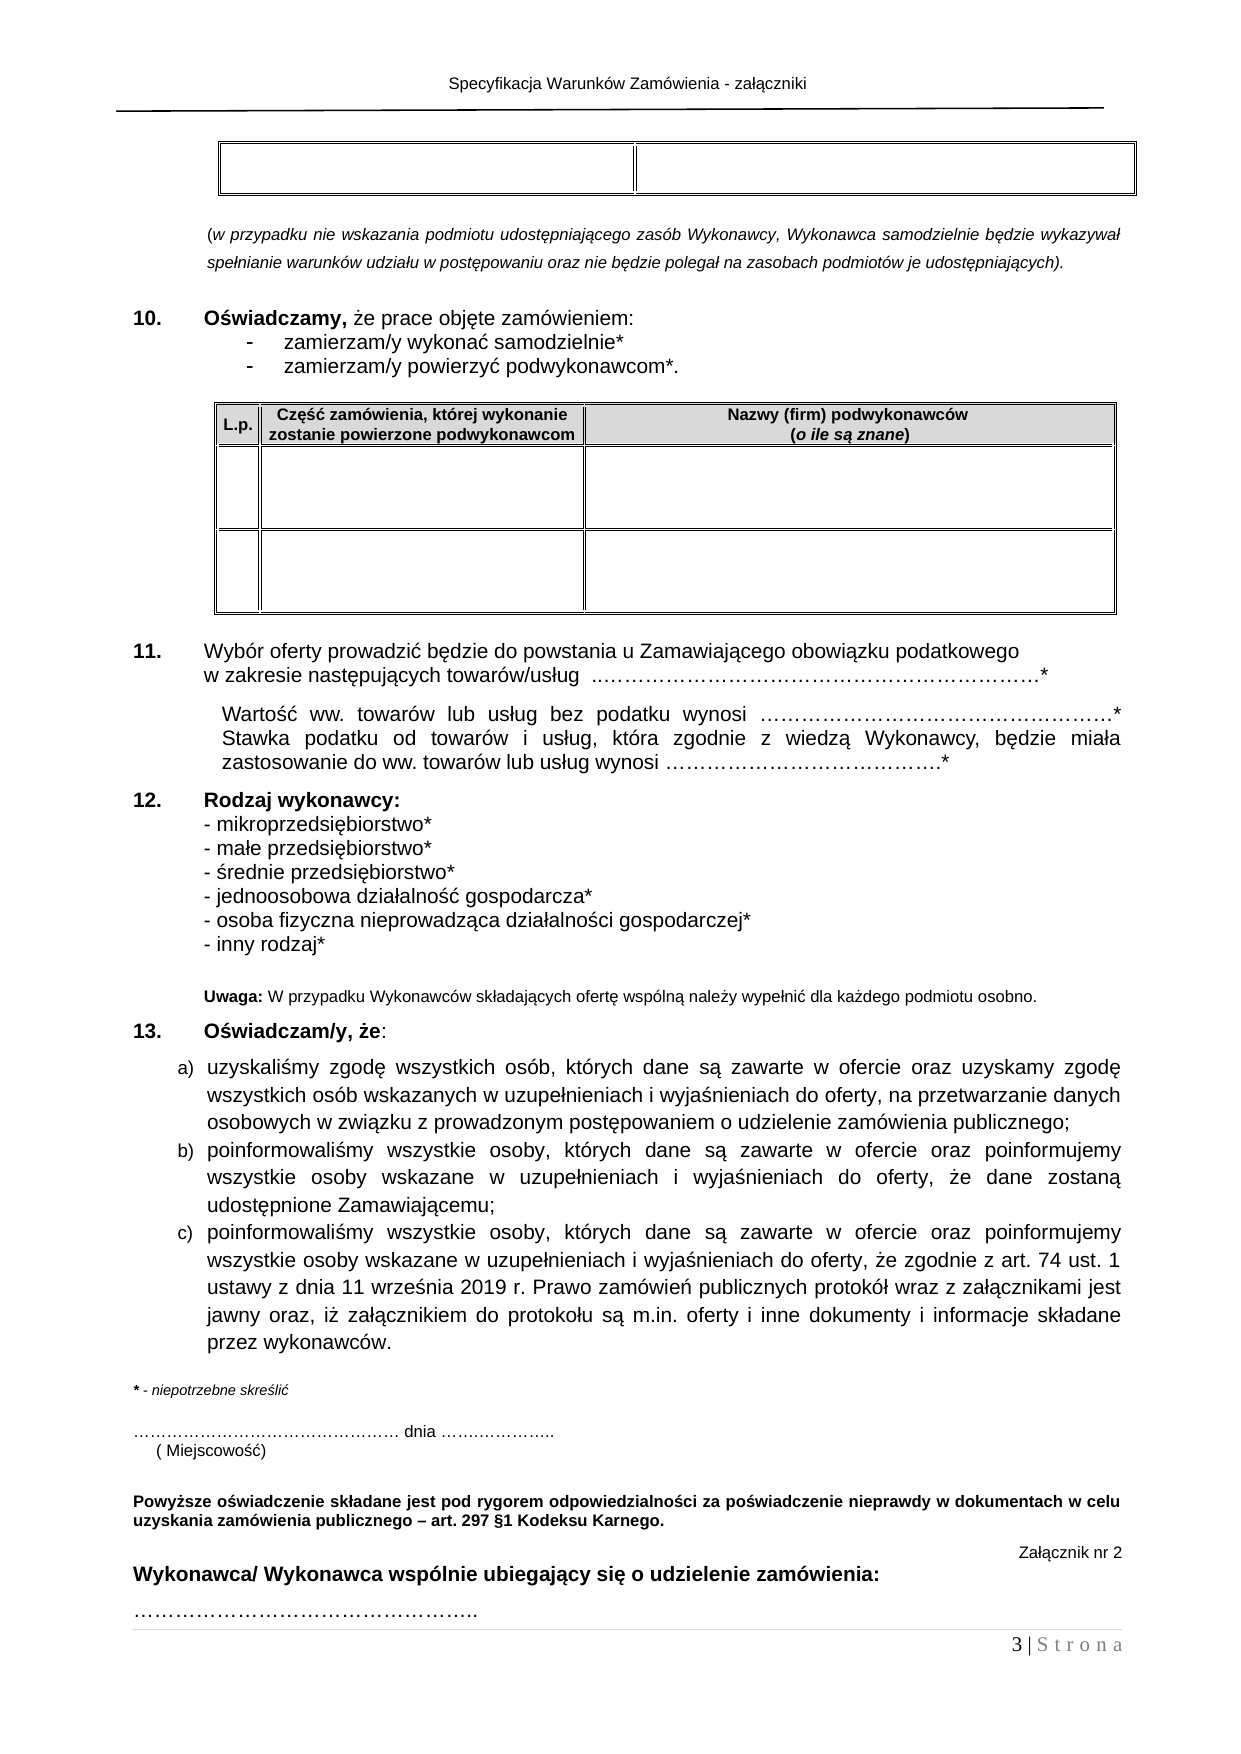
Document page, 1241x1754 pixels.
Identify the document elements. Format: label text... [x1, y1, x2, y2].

table_cell [216, 528, 260, 612]
text - mikroprzedsiębiorstwo* [204, 812, 1122, 836]
text * - niepotrzebne skreślić [133, 1381, 1122, 1398]
text Załącznik nr 2 [133, 1543, 1122, 1562]
text Uwaga: W przypadku Wykonawców składających ofertę wspólną należy wypełnić dla każdego podmiotu osobno. [133, 987, 1122, 1006]
text Powyższe oświadczenie składane jest pod rygorem odpowiedzialności za poświadczenie nieprawdy w dokumentach w celu uzyskania zamówienia publicznego – art. 297 §1 Kodeksu Karnego. [133, 1492, 1122, 1530]
list uzyskaliśmy zgodę wszystkich osób, których dane są zawarte w ofercie oraz uzyskamy zgodę wszystkich osób wskazanych w uzupełnieniach i wyjaśnieniach do oferty, na przetwarzanie danych osobowych w związku z prowadzonym postępowaniem o udzielenie zamówienia publicznego; [177, 1055, 1122, 1134]
text - inny rodzaj* [204, 932, 1122, 956]
table_cell [586, 444, 1114, 528]
text ………………………………………… dnia …….………….. [133, 1422, 1122, 1441]
list zamierzam/y wykonać samodzielnie* [246, 330, 1122, 354]
list poinformowaliśmy wszystkie osoby, których dane są zawarte w ofercie oraz poinformujemy wszystkie osoby wskazane w uzupełnieniach i wyjaśnieniach do oferty, że zgodnie z art. 74 ust. 1 ustawy z dnia 11 września 2019 r. Prawo zamówień publicznych protokół wraz z załącznikami jest jawny oraz, iż załącznikiem do protokołu są m.in. oferty i inne dokumenty i informacje składane przez wykonawców. [177, 1220, 1122, 1354]
table_cell [635, 144, 1134, 193]
table_cell [584, 528, 1116, 612]
text (w przypadku nie wskazania podmiotu udostępniającego zasób Wykonawcy, Wykonawca samodzielnie będzie wykazywał spełnianie warunków udziału w postępowaniu oraz nie będzie polegał na zasobach podmiotów je udostępniających). [207, 224, 1122, 272]
list Oświadczam/y, że: [133, 1019, 1122, 1043]
list poinformowaliśmy wszystkie osoby, których dane są zawarte w ofercie oraz poinformujemy wszystkie osoby wskazane w uzupełnieniach i wyjaśnieniach do oferty, że dane zostaną udostępnione Zamawiającemu; [177, 1137, 1122, 1216]
table_cell [219, 142, 635, 193]
text ( Miejscowość) [133, 1441, 1122, 1460]
text - średnie przedsiębiorstwo* [204, 860, 1122, 884]
text ………………………………………….. [133, 1598, 502, 1622]
list Oświadczamy, że prace objęte zamówieniem: [133, 306, 1122, 330]
text - osoba fizyczna nieprowadząca działalności gospodarczej* [204, 908, 1122, 932]
text Wykonawca/ Wykonawca wspólnie ubiegający się o udzielenie zamówienia: [133, 1562, 1122, 1586]
table_cell [260, 531, 584, 612]
table_header Część zamówienia, której wykonanie zostanie powierzone podwykonawcom [260, 405, 584, 443]
table_header Nazwy (firm) podwykonawców (o ile są znane) [584, 405, 1114, 443]
list Wybór oferty prowadzić będzie do powstania u Zamawiającego obowiązku podatkowego w zakresie następujących towarów/usług ..………………………………………………………* [133, 639, 1122, 687]
text - jednoosobowa działalność gospodarcza* [204, 884, 1122, 908]
list Rodzaj wykonawcy: [133, 788, 1122, 812]
table_cell [262, 447, 583, 528]
list zamierzam/y powierzyć podwykonawcom*. [246, 354, 1122, 378]
text Wartość ww. towarów lub usług bez podatku wynosi ……………………………………………* Stawka podatku od towarów i usług, która zgodnie z wiedzą Wykonawcy, będzie miała zastosowanie do ww. towarów lub usług wynosi ………………………………….* [222, 702, 1122, 773]
table_cell [217, 444, 258, 528]
text - małe przedsiębiorstwo* [204, 836, 1122, 860]
table_header L.p. [216, 403, 260, 443]
